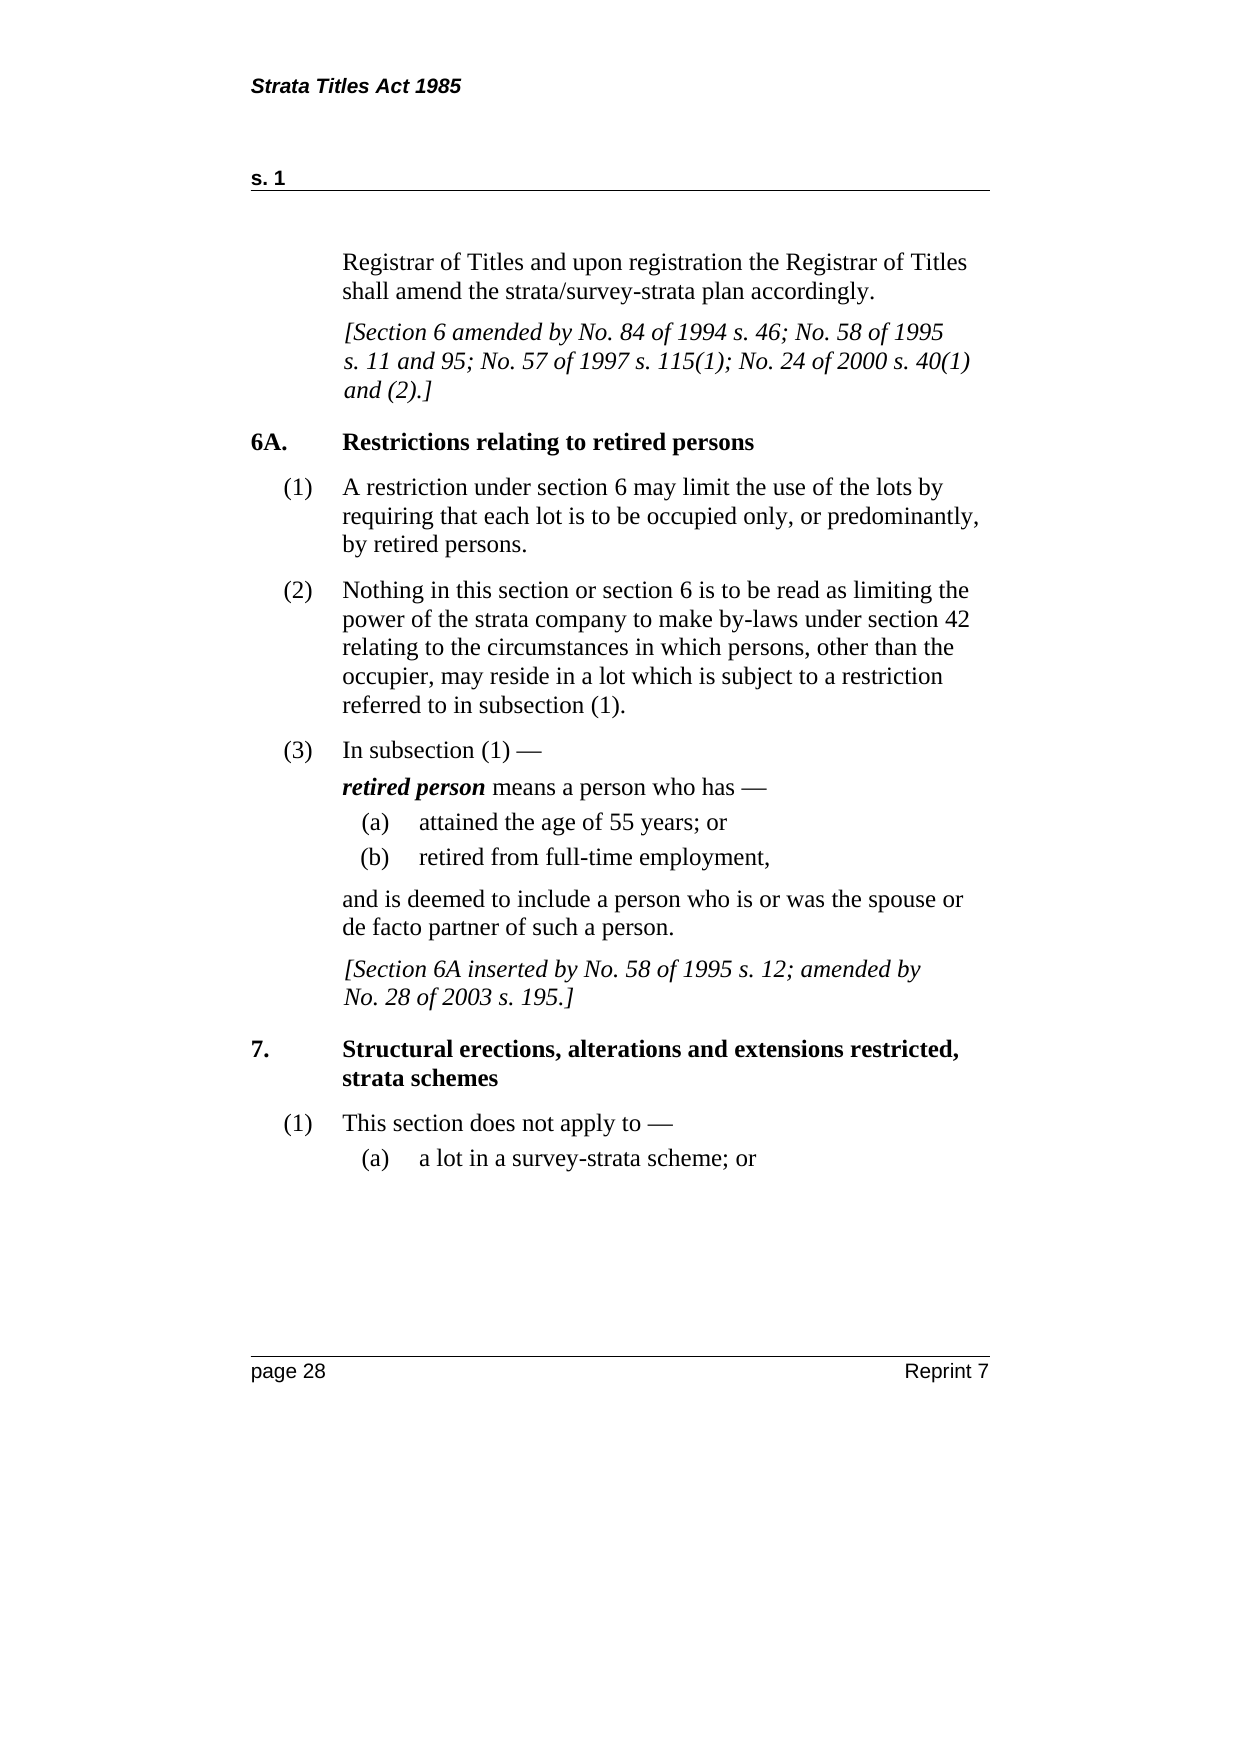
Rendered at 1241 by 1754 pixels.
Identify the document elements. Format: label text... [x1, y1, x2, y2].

text (a) a lot in a survey-strata scheme; or [251, 1143, 990, 1172]
text [Section 6A inserted by No. 58 of 1995 s. 12; amended by No. 28 of 2003 s. 195.] [251, 954, 990, 1011]
subtitle 7. Structural erections, alterations and extensions restricted, strata schemes [251, 1034, 990, 1092]
text (1) A restriction under section 6 may limit the use of the lots by requiring that each lot is to be occupied only, or predominantly, by retired persons. [251, 472, 990, 558]
text and is deemed to include a person who is or was the spouse or de facto partner of such a person. [251, 884, 990, 941]
text (a) attained the age of 55 years; or [251, 807, 990, 836]
text [Section 6 amended by No. 84 of 1994 s. 46; No. 58 of 1995 s. 11 and 95; No. 57 of 1997 s. 115(1); No. 24 of 2000 s. 40(1) and (2).] [251, 317, 990, 404]
text (2) Nothing in this section or section 6 is to be read as limiting the power of the strata company to make by-laws under section 42 relating to the circumstances in which persons, other than the occupier, may reside in a lot which is subject to a restriction referred to in subsection (1). [251, 575, 990, 719]
text retired person means a person who has — [251, 772, 990, 801]
subtitle 6A. Restrictions relating to retired persons [251, 427, 990, 455]
text (b) retired from full-time employment, [251, 842, 990, 871]
text (3) In subsection (1) — [251, 735, 990, 764]
text (1) This section does not apply to — [251, 1108, 990, 1137]
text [251, 247, 990, 305]
